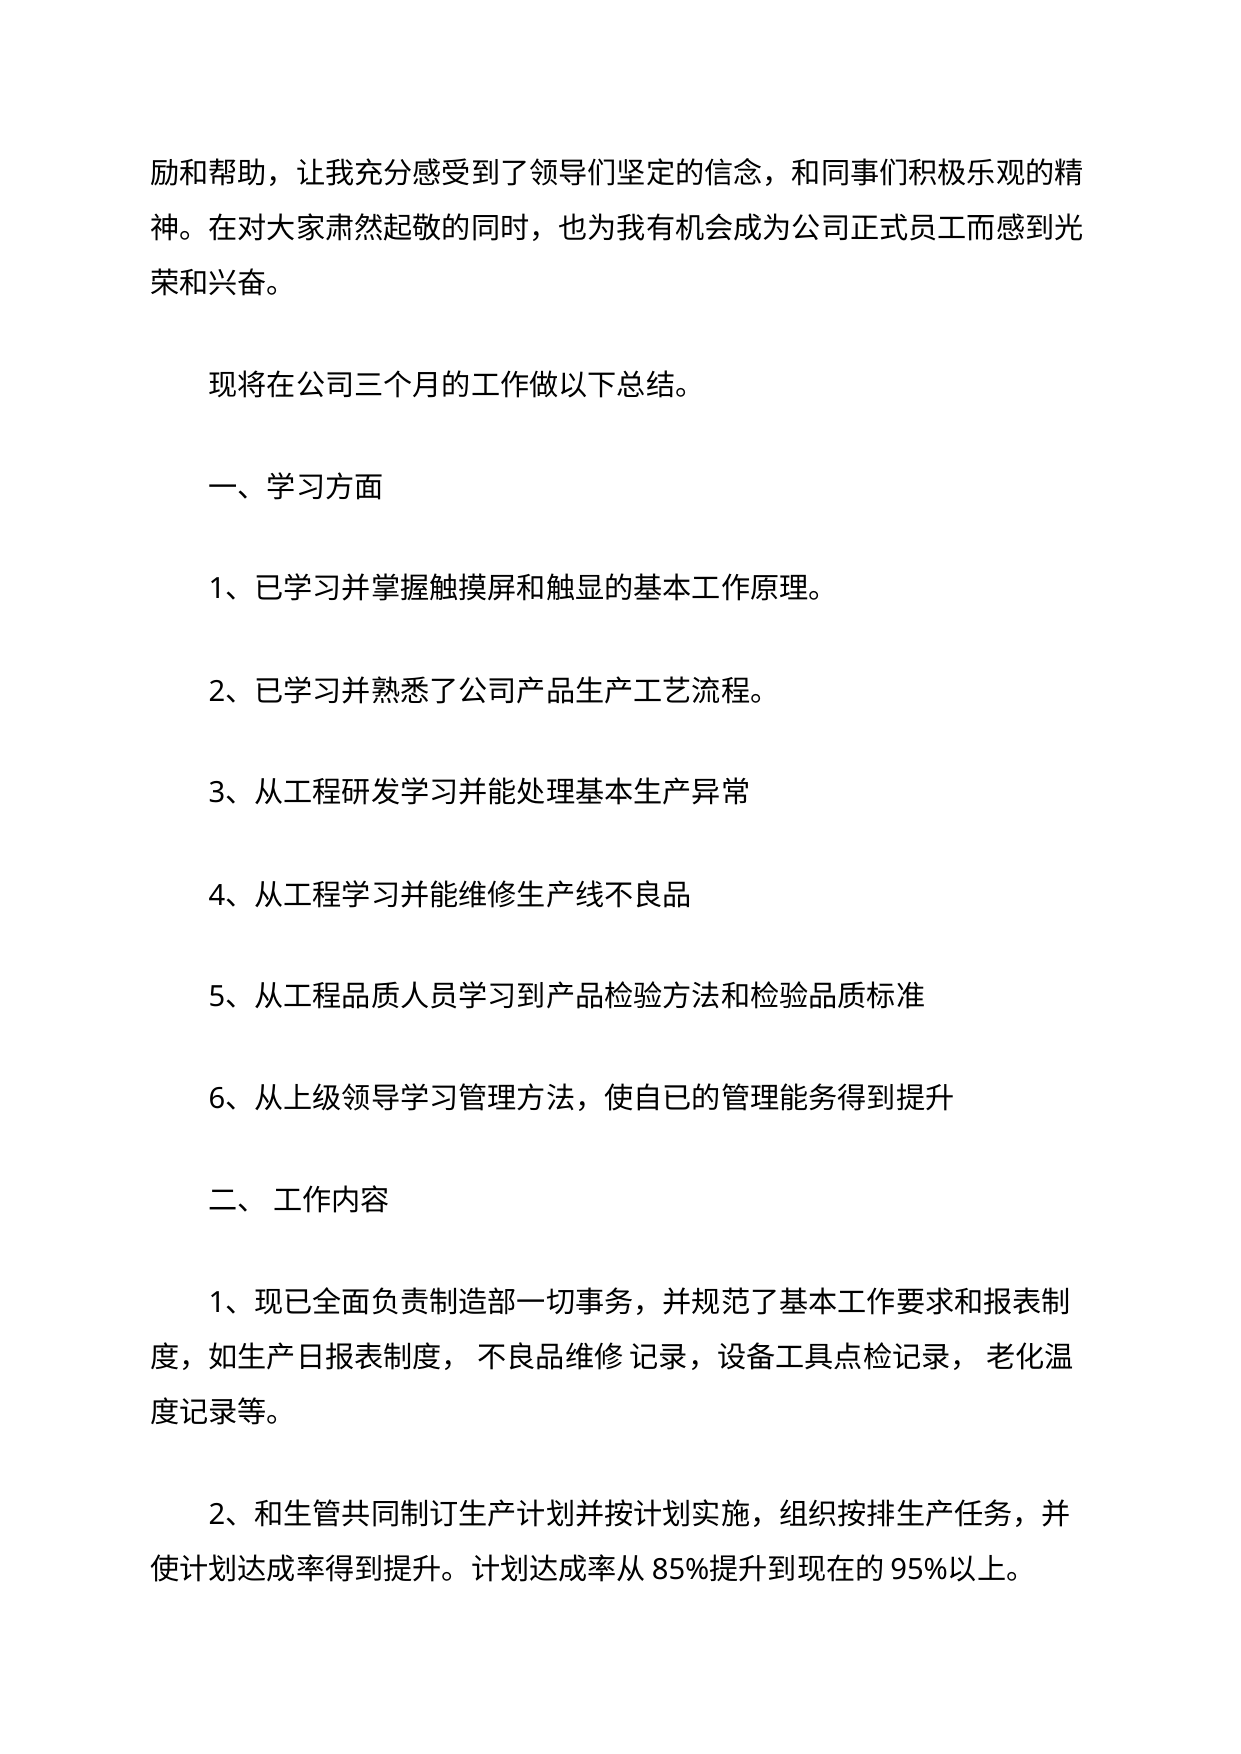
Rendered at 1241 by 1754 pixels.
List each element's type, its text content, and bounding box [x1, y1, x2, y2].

text 2、和生管共同制订生产计划并按计划实施，组织按排生产任务，并使计划达成率得到提升。计划达成率从85%提升到现在的95%以上。 [150, 1490, 1090, 1588]
text 4、从工程学习并能维修生产线不良品 [150, 871, 1090, 913]
text 1、已学习并掌握触摸屏和触显的基本工作原理。 [150, 565, 1090, 607]
text 6、从上级领导学习管理方法，使自已的管理能务得到提升 [150, 1075, 1090, 1117]
text 3、从工程研发学习并能处理基本生产异常 [150, 769, 1090, 811]
text 一、学习方面 [150, 463, 1090, 506]
text 1、现已全面负责制造部一切事务，并规范了基本工作要求和报表制度，如生产日报表制度， 不良品维修 记录，设备工具点检记录， 老化温度记录等。 [150, 1279, 1090, 1431]
text 现将在公司三个月的工作做以下总结。 [150, 362, 1090, 404]
text 二、 工作内容 [150, 1177, 1090, 1219]
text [150, 150, 1090, 302]
text 2、已学习并熟悉了公司产品生产工艺流程。 [150, 667, 1090, 709]
text 5、从工程品质人员学习到产品检验方法和检验品质标准 [150, 973, 1090, 1015]
